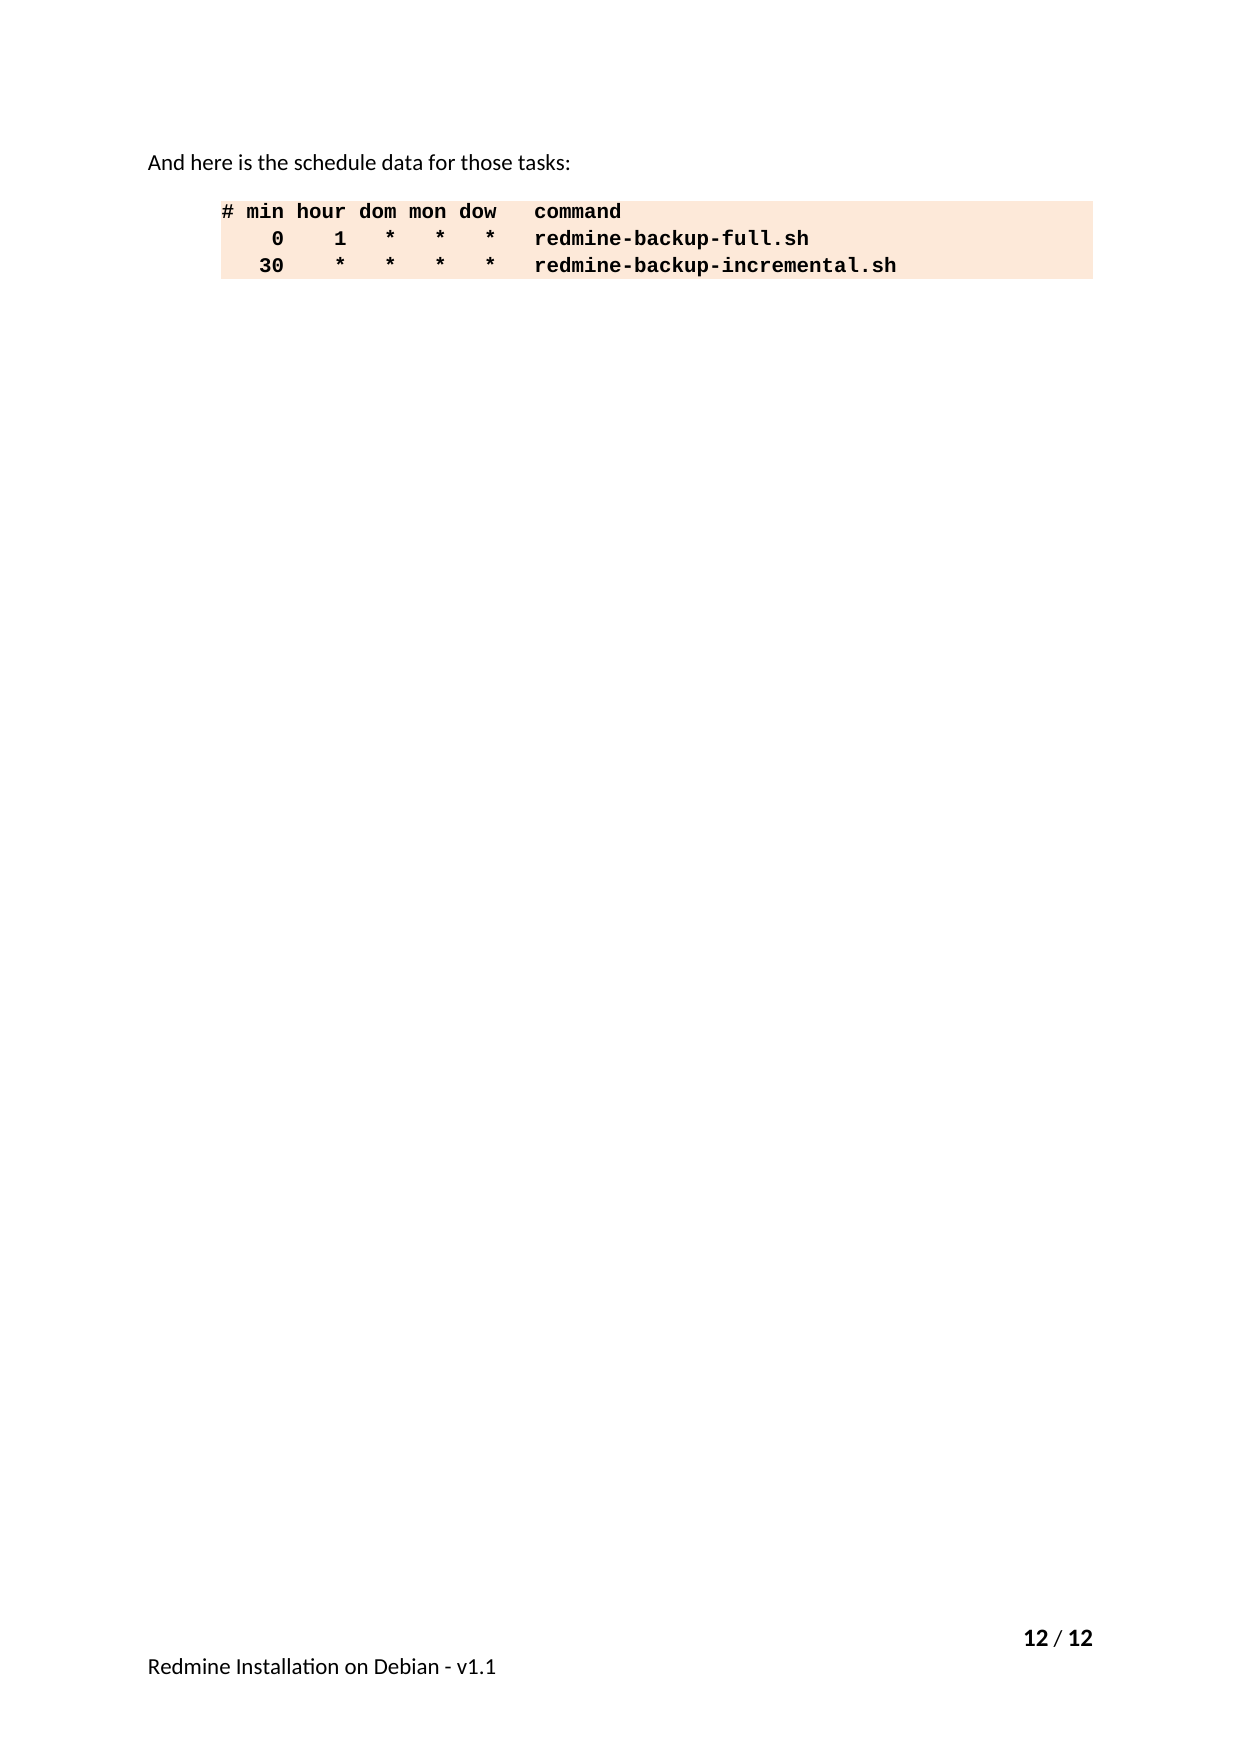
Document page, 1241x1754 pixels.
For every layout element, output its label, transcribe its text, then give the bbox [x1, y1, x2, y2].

text 0 1 * * * redmine-backup-full.sh [221, 228, 1093, 251]
text And here is the schedule data for those tasks: [148, 148, 1093, 176]
text # min hour dom mon dow command [221, 201, 1093, 224]
text 30 * * * * redmine-backup-incremental.sh [221, 255, 1093, 279]
